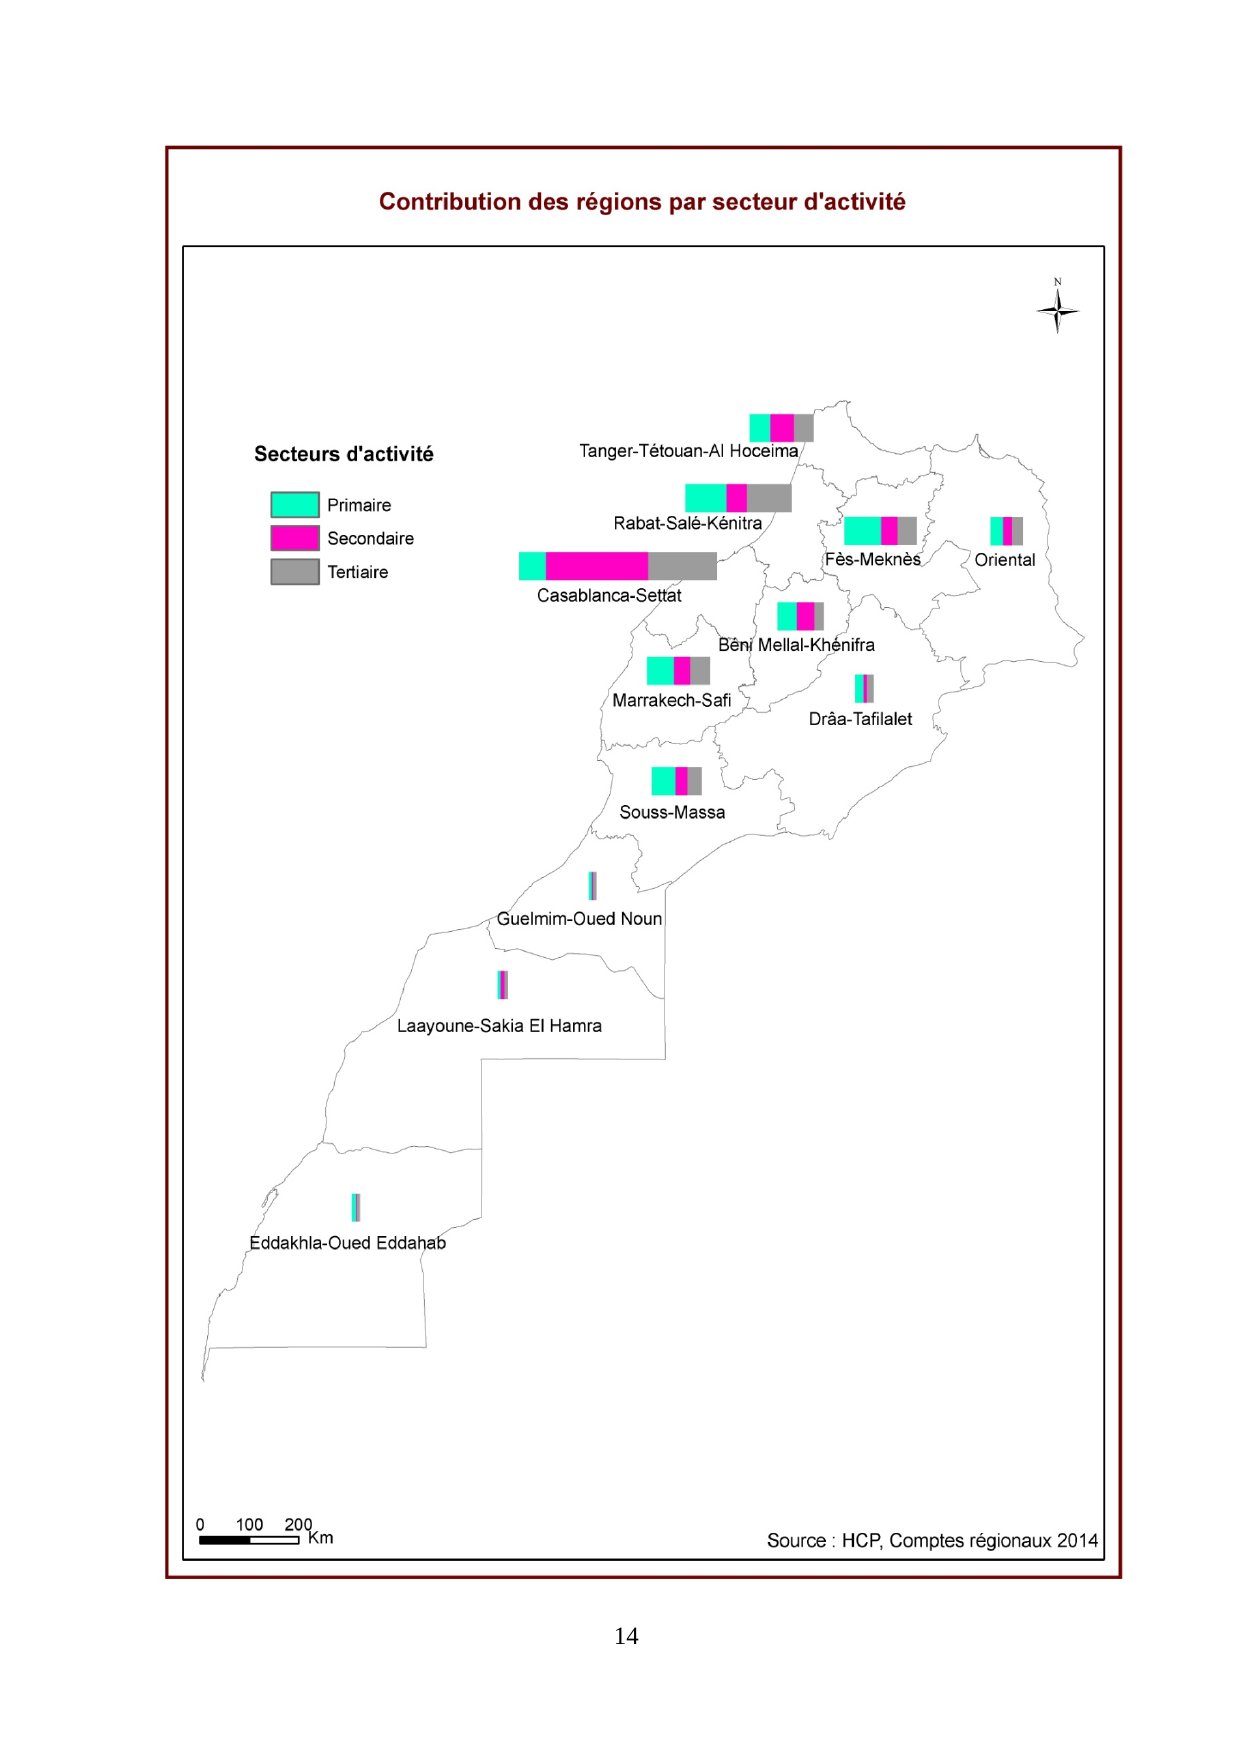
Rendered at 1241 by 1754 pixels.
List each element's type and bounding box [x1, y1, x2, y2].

picture [135, 122, 1149, 1604]
